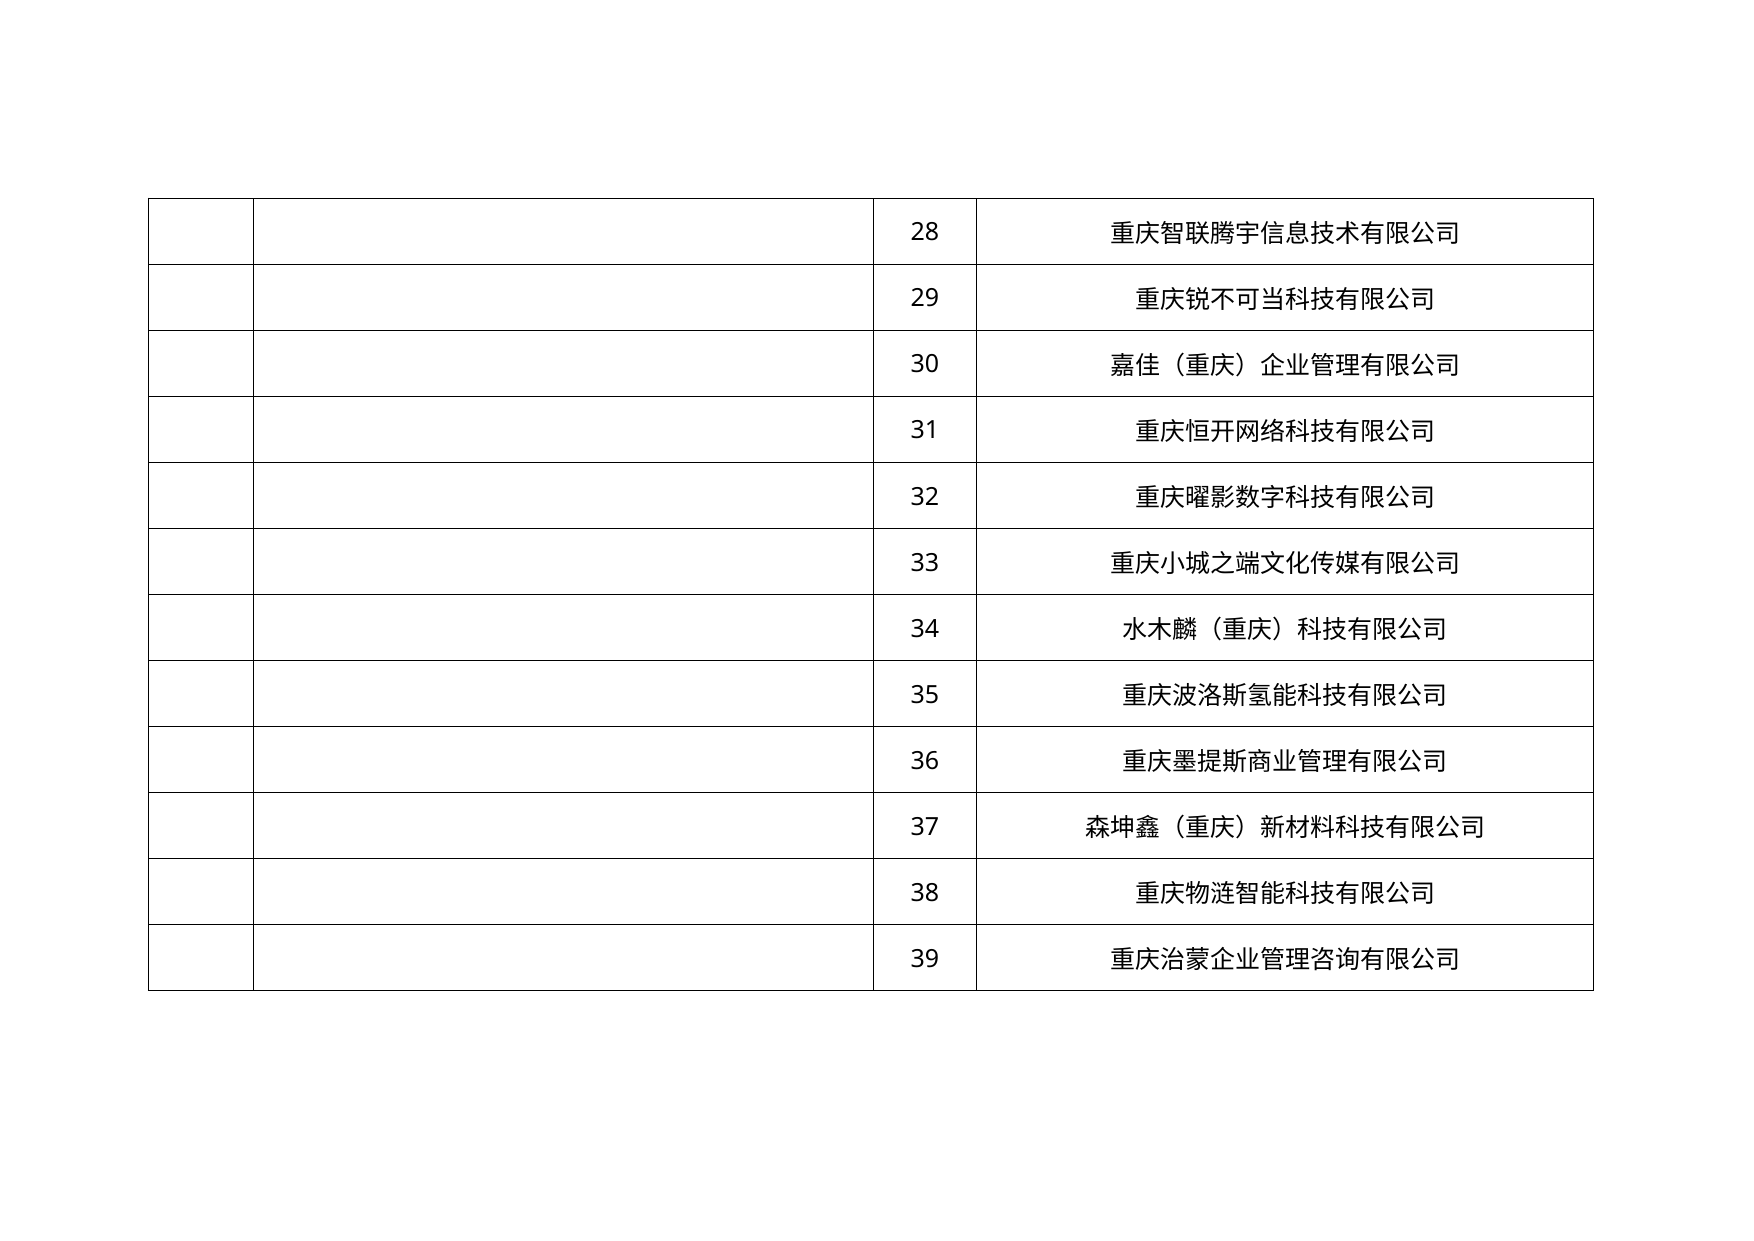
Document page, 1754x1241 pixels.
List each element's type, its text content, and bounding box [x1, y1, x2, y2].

table_cell [149, 661, 253, 726]
table_cell [149, 397, 253, 462]
table_cell 重庆波洛斯氢能科技有限公司 [977, 661, 1593, 726]
table_cell [149, 463, 253, 528]
table_cell [149, 529, 253, 594]
table_cell [254, 661, 873, 726]
table_cell [254, 529, 873, 594]
table_cell [254, 199, 873, 264]
table_cell [149, 265, 253, 330]
table_cell 32 [874, 463, 976, 528]
table_cell 35 [874, 661, 976, 726]
table_cell 39 [874, 925, 976, 990]
table_cell [149, 331, 253, 396]
table_cell 重庆小城之端文化传媒有限公司 [977, 529, 1593, 594]
table_cell [254, 331, 873, 396]
table_cell [149, 595, 253, 660]
table_cell [254, 463, 873, 528]
table_cell 34 [874, 595, 976, 660]
table_cell 重庆治蒙企业管理咨询有限公司 [977, 925, 1593, 990]
table_cell [149, 199, 253, 264]
table_cell [254, 727, 873, 792]
table_cell 嘉佳（重庆）企业管理有限公司 [977, 331, 1593, 396]
table_cell [254, 595, 873, 660]
table_cell 森坤鑫（重庆）新材料科技有限公司 [977, 793, 1593, 858]
table_cell 36 [874, 727, 976, 792]
table_cell [254, 925, 873, 990]
table_cell 28 [874, 199, 976, 264]
table_cell 31 [874, 397, 976, 462]
table_cell [149, 859, 253, 924]
table_cell [254, 397, 873, 462]
table_cell 重庆智联腾宇信息技术有限公司 [977, 199, 1593, 264]
table_cell [149, 925, 253, 990]
table_cell [254, 793, 873, 858]
table_cell 29 [874, 265, 976, 330]
table_cell [149, 793, 253, 858]
table_cell 重庆锐不可当科技有限公司 [977, 265, 1593, 330]
table_cell [254, 859, 873, 924]
table_cell 重庆物涟智能科技有限公司 [977, 859, 1593, 924]
table_cell 水木麟（重庆）科技有限公司 [977, 595, 1593, 660]
table_cell 37 [874, 793, 976, 858]
table_cell 重庆恒开网络科技有限公司 [977, 397, 1593, 462]
table_cell 33 [874, 529, 976, 594]
table_cell 重庆墨提斯商业管理有限公司 [977, 727, 1593, 792]
table_cell [254, 265, 873, 330]
table_cell 重庆曜影数字科技有限公司 [977, 463, 1593, 528]
table_cell 30 [874, 331, 976, 396]
table_cell [149, 727, 253, 792]
table_cell 38 [874, 859, 976, 924]
